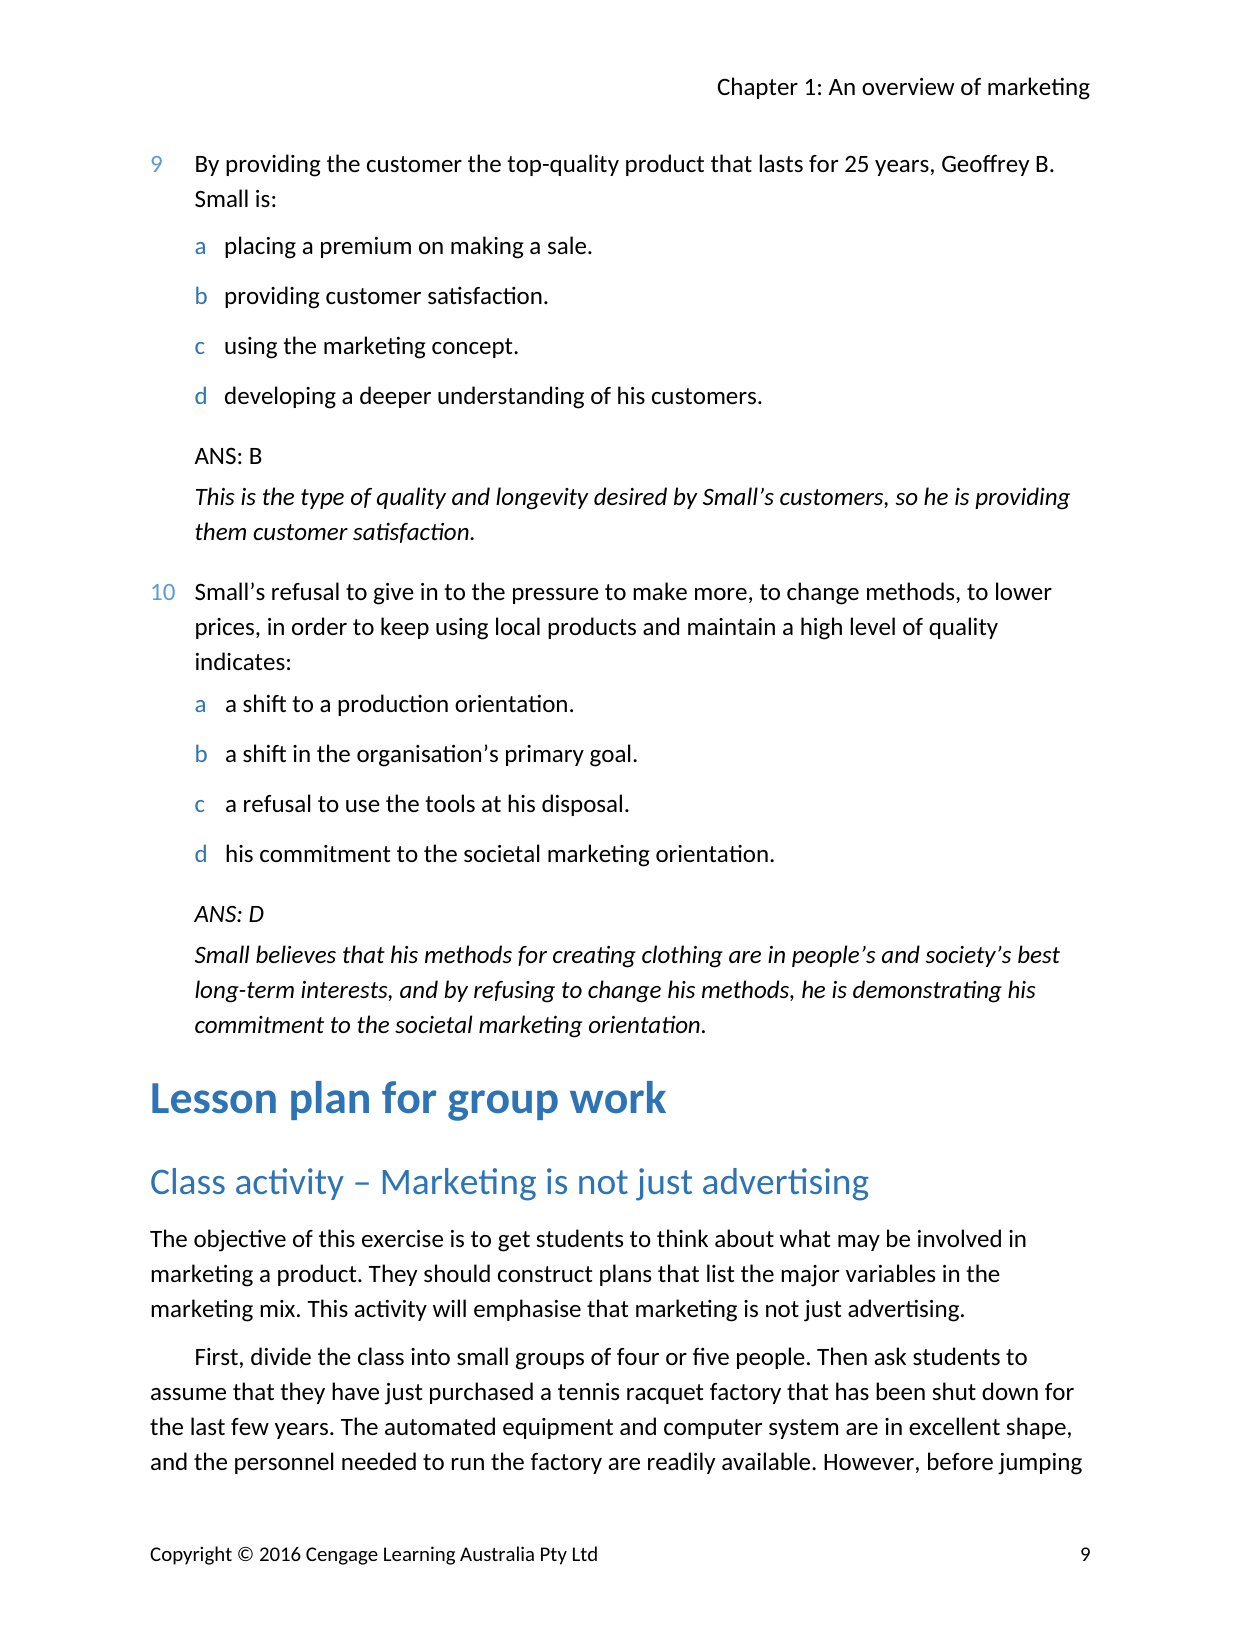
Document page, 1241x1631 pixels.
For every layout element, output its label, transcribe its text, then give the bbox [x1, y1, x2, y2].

list By providing the customer the top-quality product that lasts for 25 years, Geoffrey B. Small is: [150, 148, 1090, 213]
list Small’s refusal to give in to the pressure to make more, to change methods, to lower prices, in order to keep using local products and maintain a high level of quality indicates: [150, 576, 1090, 677]
subtitle Class activity – Marketing is not just advertising [150, 1158, 1090, 1204]
list a shift in the organisation’s primary goal. [194, 738, 1090, 768]
list using the marketing concept. [194, 330, 1090, 361]
list providing customer satisfaction. [194, 280, 1090, 311]
text ANS: B [194, 440, 1090, 471]
text This is the type of quality and longevity desired by Small’s customers, so he is providing them customer satisfaction. [194, 481, 1090, 547]
text The objective of this exercise is to get students to think about what may be involved in marketing a product. They should construct plans that list the major variables in the marketing mix. This activity will emphasise that marketing is not just advertising. [150, 1223, 1090, 1324]
list his commitment to the societal marketing orientation. [194, 838, 1090, 868]
text Small believes that his methods for creating clothing are in people’s and society’s best long-term interests, and by refusing to change his methods, he is demonstrating his commitment to the societal marketing orientation. [194, 939, 1090, 1039]
text ANS: D [194, 898, 1090, 928]
list a refusal to use the tools at his disposal. [194, 788, 1090, 818]
list developing a deeper understanding of his customers. [194, 380, 1090, 411]
list placing a premium on making a sale. [194, 230, 1090, 261]
list a shift to a production orientation. [194, 688, 1090, 718]
subtitle Lesson plan for group work [150, 1069, 1090, 1125]
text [150, 1341, 1090, 1476]
